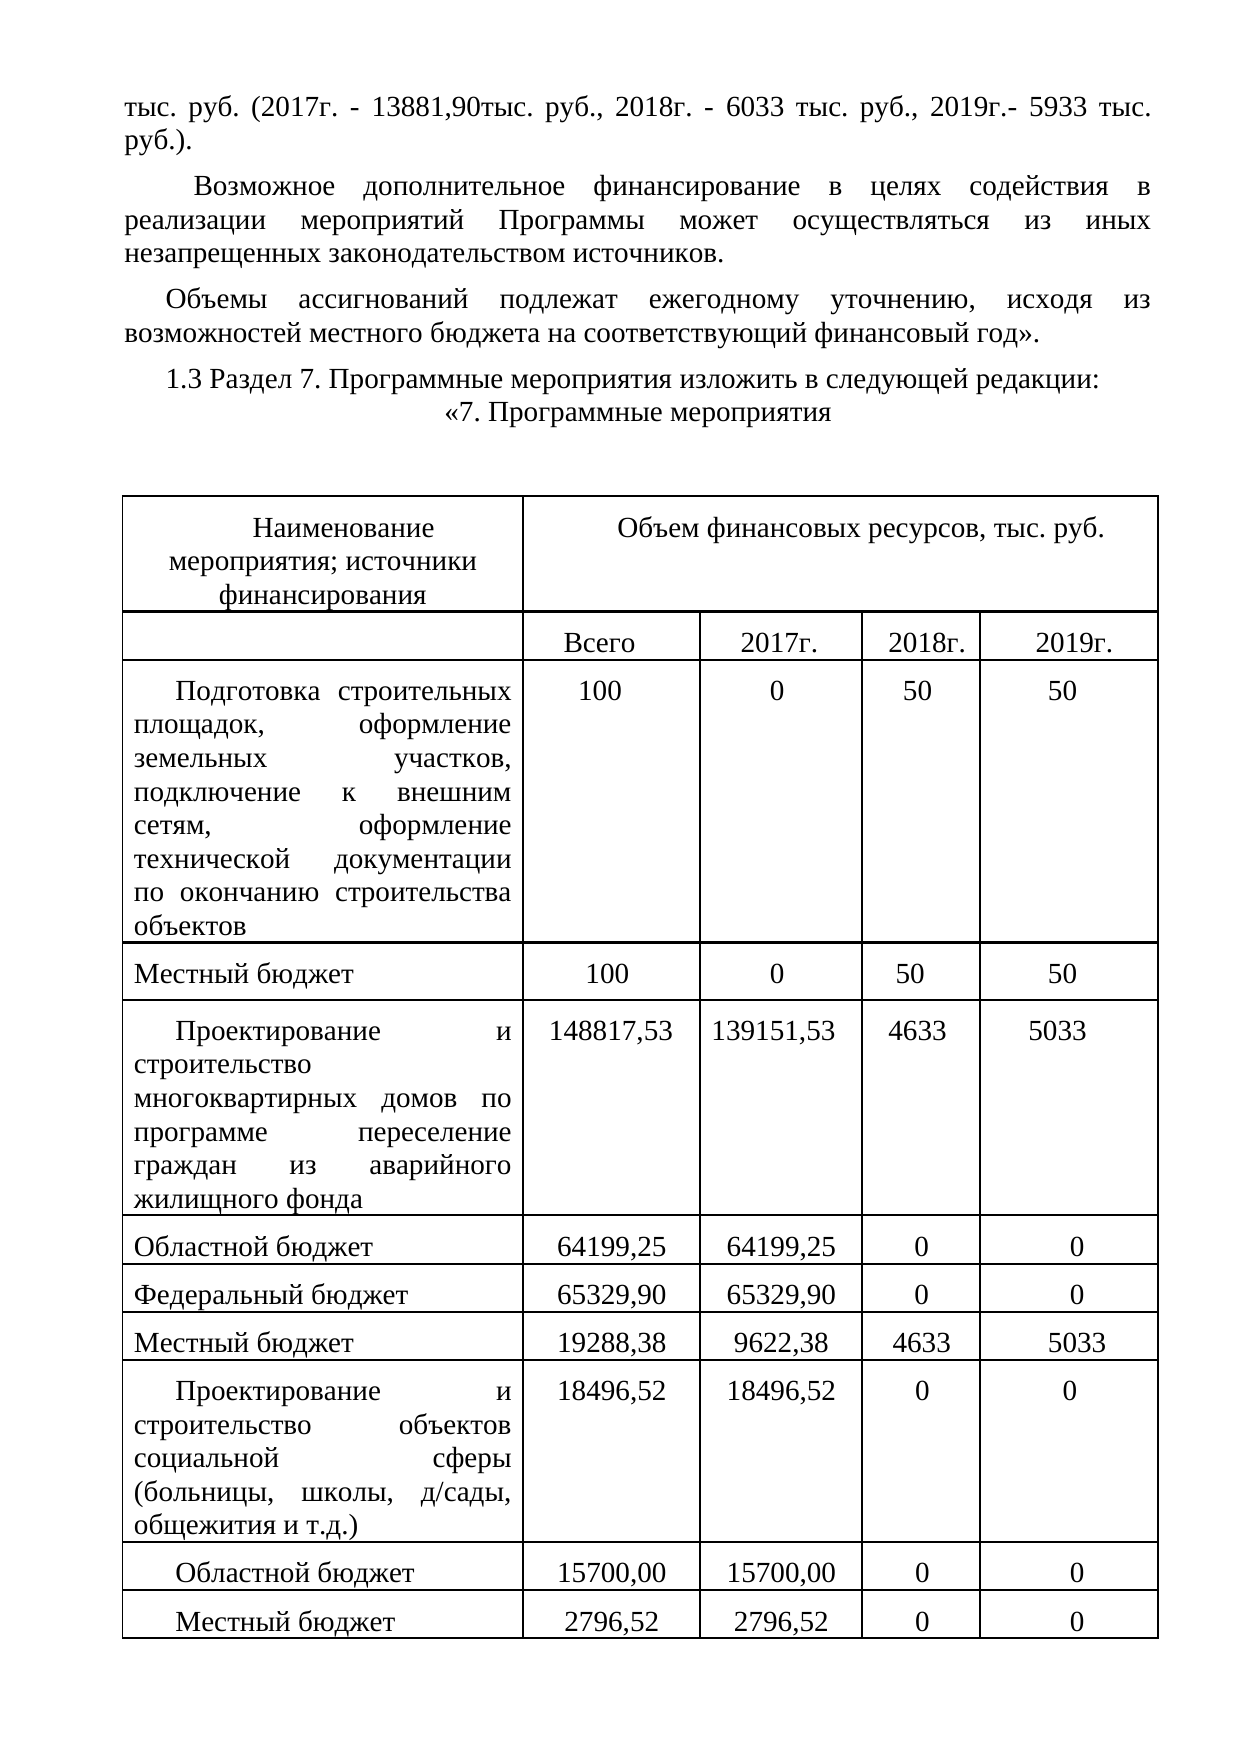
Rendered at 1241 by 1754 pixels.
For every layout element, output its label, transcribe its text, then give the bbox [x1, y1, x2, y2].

table_cell 5033 [981, 1313, 1157, 1359]
table_cell 0 [981, 1361, 1157, 1541]
table_cell 2796,52 [524, 1591, 699, 1637]
table_cell 0 [701, 944, 861, 998]
table_cell 50 [863, 661, 979, 941]
table_cell 100 [524, 944, 699, 998]
table_cell 148817,53 [524, 1001, 699, 1214]
table_cell 100 [524, 661, 699, 941]
table_cell Проектирование и строительство объектов социальной сферы (больницы, школы, д/сады, общежития и т.д.) [123, 1361, 522, 1541]
table_cell 139151,53 [701, 1001, 861, 1214]
table_cell 2017г. [701, 613, 861, 658]
table_cell 50 [863, 944, 979, 998]
table_cell 64199,25 [701, 1216, 861, 1262]
table_cell Подготовка строительных площадок, оформление земельных участков, подключение к внешним сетям, оформление технической документации по окончанию строительства объектов [123, 661, 522, 941]
table_cell Областной бюджет [123, 1216, 522, 1262]
table_cell Федеральный бюджет [123, 1265, 522, 1311]
table_cell 0 [981, 1216, 1157, 1262]
table_cell 9622,38 [701, 1313, 861, 1359]
table_header Наименование мероприятия; источники финансирования [123, 497, 522, 610]
table_cell 0 [863, 1591, 979, 1637]
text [124, 89, 1152, 156]
table_cell 0 [981, 1591, 1157, 1637]
table_cell Местный бюджет [123, 944, 522, 998]
table_cell 19288,38 [524, 1313, 699, 1359]
table_cell 64199,25 [524, 1216, 699, 1262]
table_cell 0 [863, 1265, 979, 1311]
table_cell Областной бюджет [123, 1543, 522, 1589]
table_cell [123, 613, 522, 658]
table_cell 65329,90 [701, 1265, 861, 1311]
table_cell 0 [863, 1361, 979, 1541]
table_cell 15700,00 [701, 1543, 861, 1589]
table_cell 2018г. [863, 613, 979, 658]
table_cell 2019г. [981, 613, 1157, 658]
table_cell Местный бюджет [123, 1313, 522, 1359]
text «7. Программные мероприятия [124, 394, 1152, 428]
table_cell 65329,90 [524, 1265, 699, 1311]
table_cell 5033 [981, 1001, 1157, 1214]
table_cell Местный бюджет [123, 1591, 522, 1637]
table_header Объем финансовых ресурсов, тыс. руб. [524, 497, 1157, 610]
table_cell 0 [981, 1543, 1157, 1589]
table_cell 0 [981, 1265, 1157, 1311]
table_cell 0 [863, 1216, 979, 1262]
table_cell Всего [524, 613, 699, 658]
table_cell Проектирование и строительство многоквартирных домов по программе переселение граждан из аварийного жилищного фонда [123, 1001, 522, 1214]
table_cell 18496,52 [524, 1361, 699, 1541]
text 1.3 Раздел 7. Программные мероприятия изложить в следующей редакции: [124, 361, 1152, 394]
text Возможное дополнительное финансирование в целях содействия в реализации мероприятий Программы может осуществляться из иных незапрещенных законодательством источников. [124, 168, 1152, 269]
table_cell 15700,00 [524, 1543, 699, 1589]
text Объемы ассигнований подлежат ежегодному уточнению, исходя из возможностей местного бюджета на соответствующий финансовый год». [124, 281, 1152, 348]
table_cell 50 [981, 661, 1157, 941]
table_cell 4633 [863, 1313, 979, 1359]
table_cell 50 [981, 944, 1157, 998]
table_cell 2796,52 [701, 1591, 861, 1637]
table_cell 0 [701, 661, 861, 941]
table_cell 0 [863, 1543, 979, 1589]
table_cell 18496,52 [701, 1361, 861, 1541]
table_cell 4633 [863, 1001, 979, 1214]
